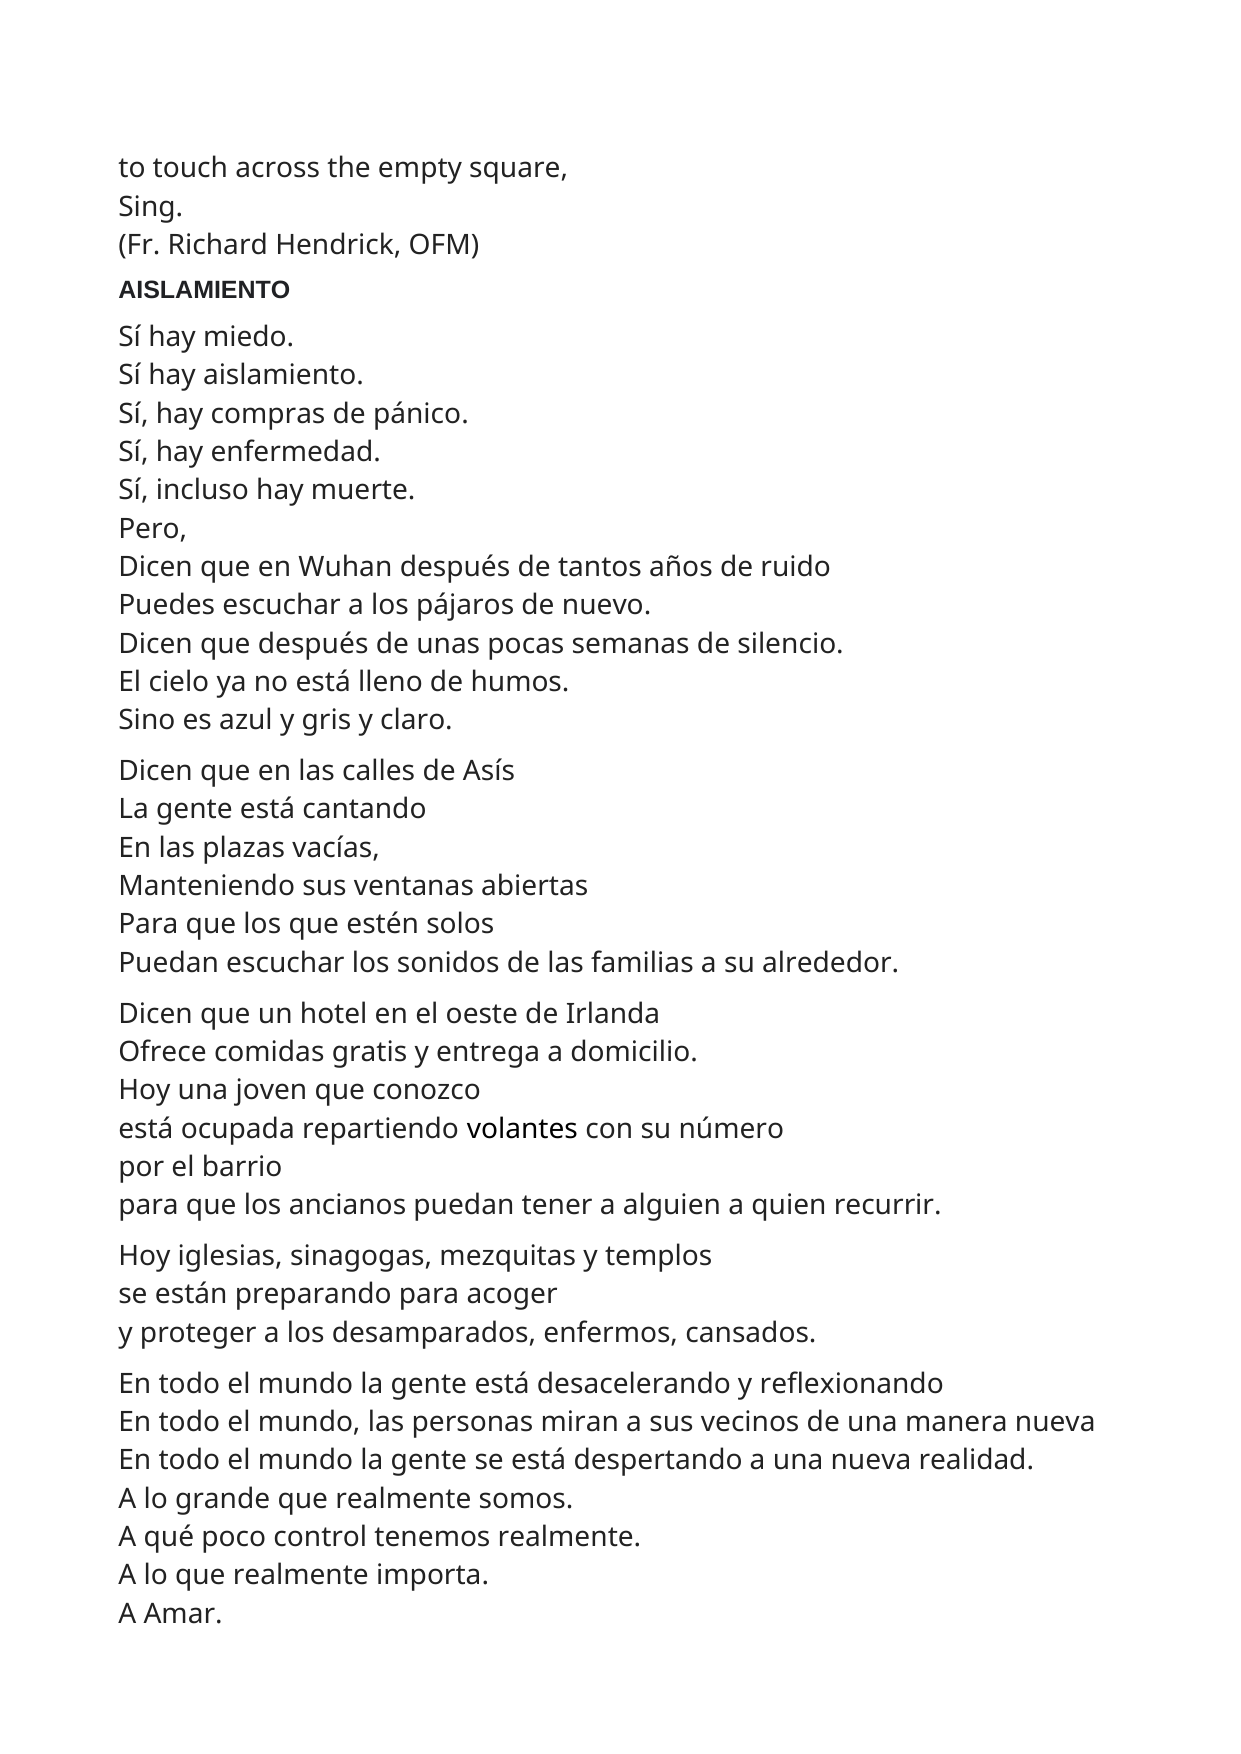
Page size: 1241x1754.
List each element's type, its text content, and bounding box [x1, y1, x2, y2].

text En todo el mundo la gente está desacelerando y reflexionando En todo el mundo, las personas miran a sus vecinos de una manera nueva En todo el mundo la gente se está despertando a una nueva realidad. A lo grande que realmente somos. A qué poco control tenemos realmente. A lo que realmente importa. A Amar. [118, 1363, 1122, 1631]
text Dicen que en las calles de Asís La gente está cantando En las plazas vacías, Manteniendo sus ventanas abiertas Para que los que estén solos Puedan escuchar los sonidos de las familias a su alrededor. [118, 751, 1122, 981]
text Hoy iglesias, sinagogas, mezquitas y templos se están preparando para acoger y proteger a los desamparados, enfermos, cansados. [118, 1236, 1122, 1351]
text AISLAMIENTO [118, 275, 1122, 304]
text Sí hay miedo. Sí hay aislamiento. Sí, hay compras de pánico. Sí, hay enfermedad. Sí, incluso hay muerte. Pero, Dicen que en Wuhan después de tantos años de ruido Puedes escuchar a los pájaros de nuevo. Dicen que después de unas pocas semanas de silencio. El cielo ya no está lleno de humos. Sino es azul y gris y claro. [118, 316, 1122, 738]
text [118, 148, 1122, 263]
text Dicen que un hotel en el oeste de Irlanda Ofrece comidas gratis y entrega a domicilio. Hoy una joven que conozco está ocupada repartiendo volantes con su número por el barrio para que los ancianos puedan tener a alguien a quien recurrir. [118, 993, 1122, 1223]
